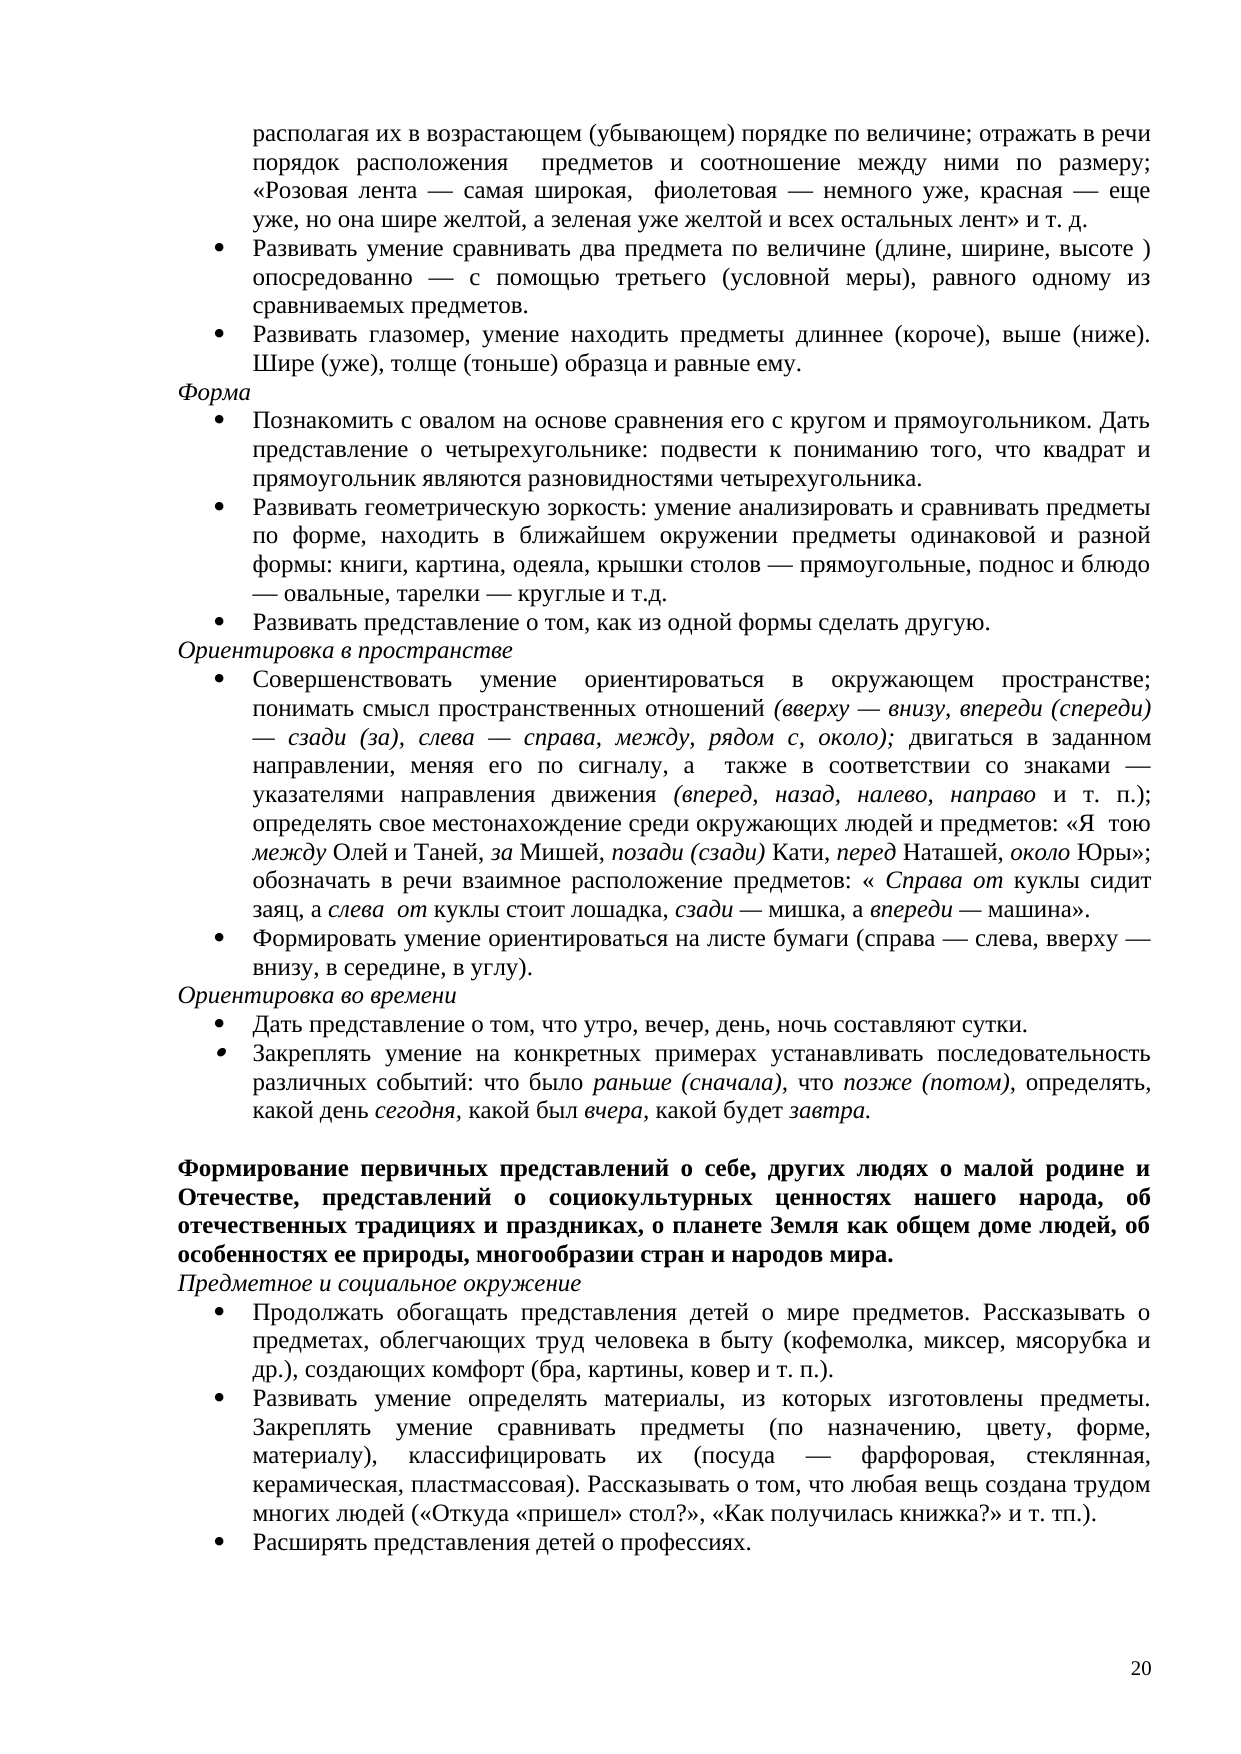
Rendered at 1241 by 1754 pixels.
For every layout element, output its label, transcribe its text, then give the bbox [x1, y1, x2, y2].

list Формировать умение ориентироваться на листе бумаги (справа — слева, вверху — внизу, в середине, в углу). [215, 923, 1152, 981]
list Закреплять умение на конкретных примерах устанавливать последовательность различных событий: что было раньше (сначала), что позже (потом), определять, какой день сегодня, какой был вчера, какой будет завтра. [215, 1038, 1152, 1124]
list Познакомить с овалом на основе сравнения его с кругом и прямоугольником. Дать представление о четырехугольнике: подвести к пониманию того, что квадрат и прямоугольник являются разновидностями четырехугольника. [215, 406, 1152, 492]
text Формирование первичных представлений о себе, других людях о малой родине и Отечестве, представлений о социокультурных ценностях нашего народа, об отечественных традициях и праздниках, о планете Земля как общем доме людей, об особенностях ее природы, многообразии стран и народов мира. [177, 1153, 1152, 1268]
list Совершенствовать умение ориентироваться в окружающем пространстве; понимать смысл пространственных отношений (вверху — внизу, впереди (спереди) — сзади (за), слева — справа, между, рядом с, около); двигаться в заданном направлении, меняя его по сигналу, а также в соответствии со знаками — указателями направления движения (вперед, назад, налево, направо и т. п.); определять свое местонахождение среди окружающих людей и предметов: «Я тою между Олей и Таней, за Мишей, позади (сзади) Кати, перед Наташей, около Юры»; обозначать в речи взаимное расположение предметов: « Справа от куклы сидит заяц, а слева от куклы стоит лошадка, сзади — мишка, а впереди — машина». [215, 664, 1152, 923]
list Развивать представление о том, как из одной формы сделать другую. [215, 607, 1152, 636]
list Развивать глазомер, умение находить предметы длиннее (короче), выше (ниже). Шире (уже), толще (тоньше) образца и равные ему. [215, 319, 1152, 377]
list Продолжать обогащать представления детей о мире предметов. Рассказывать о предметах, облегчающих труд человека в быту (кофемолка, миксер, мясорубка и др.), создающих комфорт (бра, картины, ковер и т. п.). [215, 1297, 1152, 1383]
list Расширять представления детей о профессиях. [215, 1527, 1152, 1556]
text Ориентировка во времени [177, 981, 1152, 1009]
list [215, 118, 1152, 233]
list Дать представление о том, что утро, вечер, день, ночь составляют сутки. [215, 1009, 1152, 1038]
text Ориентировка в пространстве [177, 636, 1152, 664]
list Развивать геометрическую зоркость: умение анализировать и сравнивать предметы по форме, находить в ближайшем окружении предметы одинаковой и разной формы: книги, картина, одеяла, крышки столов — прямоугольные, поднос и блюдо — овальные, тарелки — круглые и т.д. [215, 492, 1152, 607]
text Форма [177, 377, 1152, 406]
list Развивать умение сравнивать два предмета по величине (длине, ширине, высоте ) опосредованно — с помощью третьего (условной меры), равного одному из сравниваемых предметов. [215, 233, 1152, 319]
text Предметное и социальное окружение [177, 1268, 1152, 1297]
list Развивать умение определять материалы, из которых изготовлены предметы. Закреплять умение сравнивать предметы (по назначению, цвету, форме, материалу), классифицировать их (посуда — фарфоровая, стеклянная, керамическая, пластмассовая). Рассказывать о том, что любая вещь создана трудом многих людей («Откуда «пришел» стол?», «Как получилась книжка?» и т. тп.). [215, 1383, 1152, 1527]
